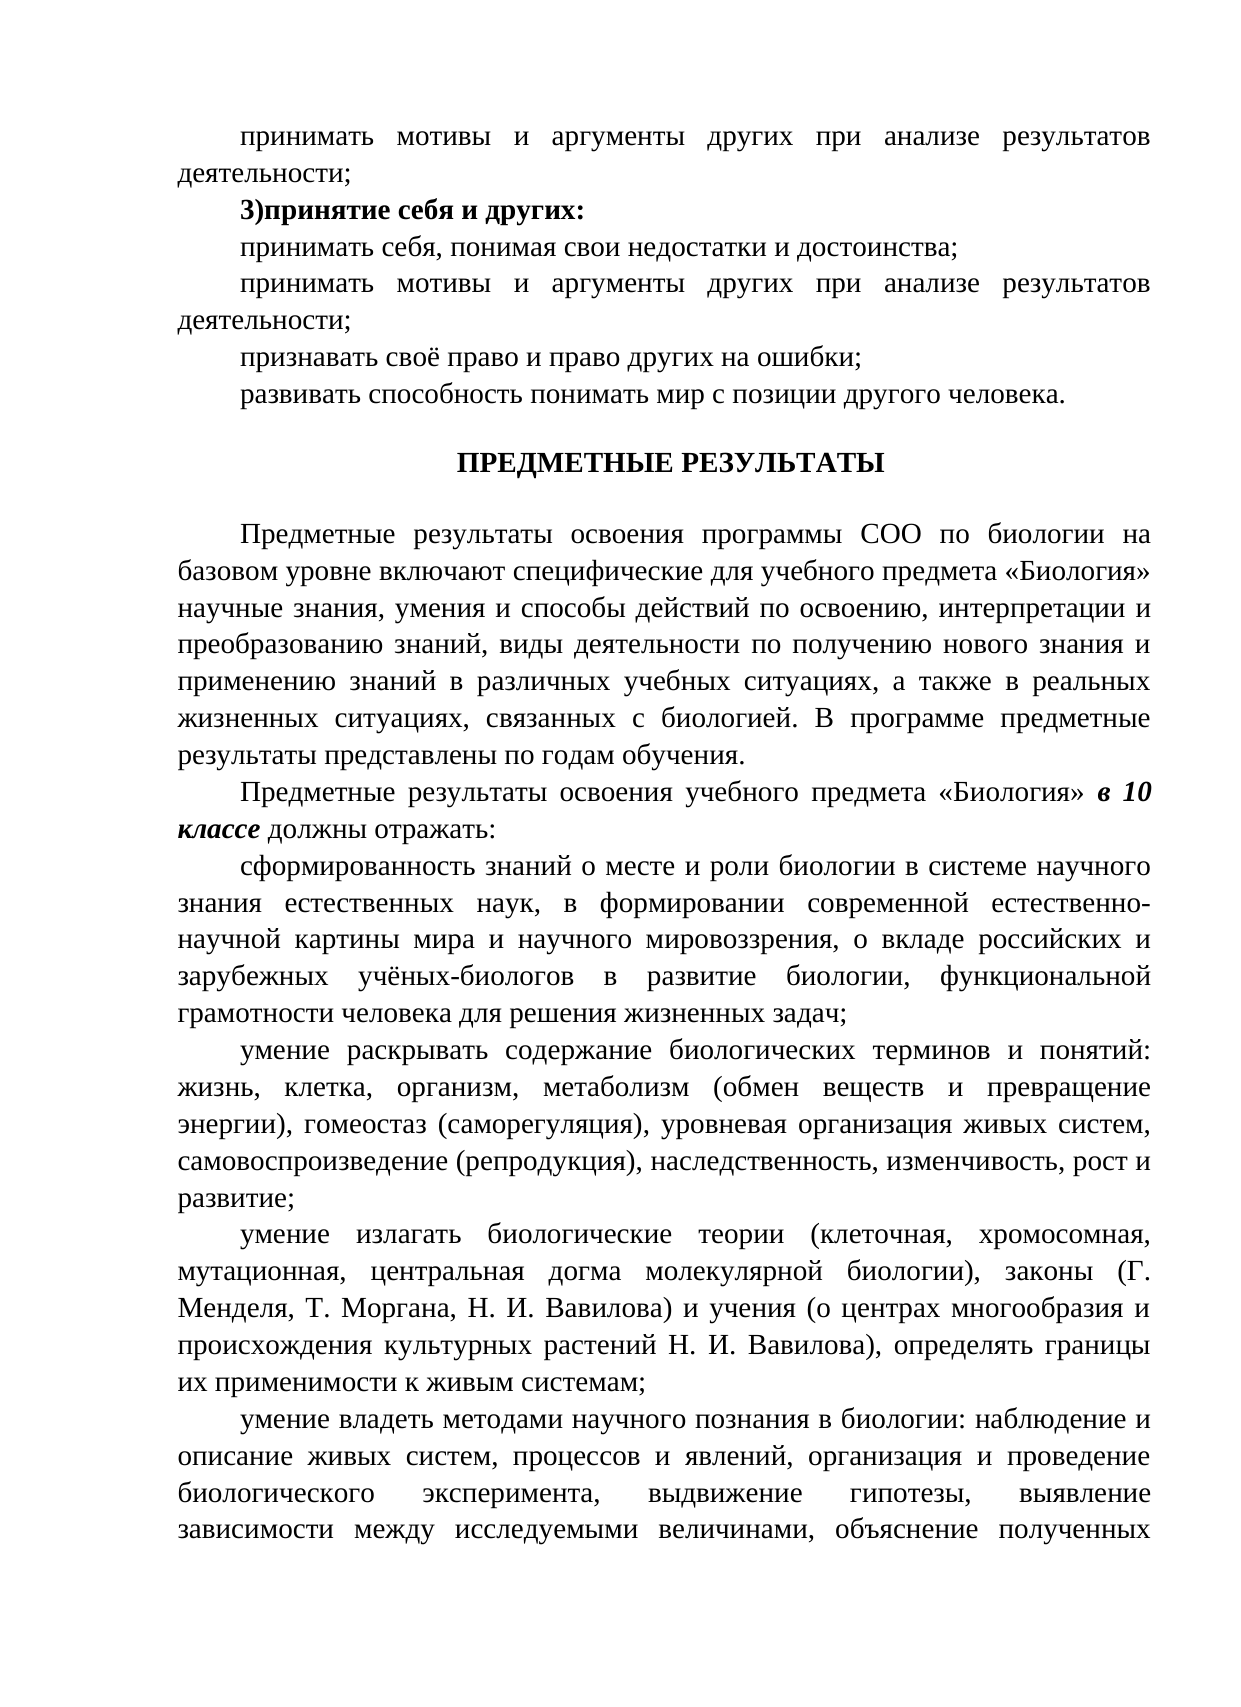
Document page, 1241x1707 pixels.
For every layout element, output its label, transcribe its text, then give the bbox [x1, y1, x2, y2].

text ПРЕДМЕТНЫЕ РЕЗУЛЬТАТЫ [190, 445, 1152, 479]
text умение излагать биологические теории (клеточная, хромосомная, мутационная, центральная догма молекулярной биологии), законы (Г. Менделя, Т. Моргана, Н. И. Вавилова) и учения (о центрах многообразия и происхождения культурных растений Н. И. Вавилова), определять границы их применимости к живым системам; [177, 1217, 1152, 1398]
text Предметные результаты освоения учебного предмета «Биология» в 10 классе должны отражать: [177, 774, 1152, 844]
text принимать мотивы и аргументы других при анализе результатов деятельности; [177, 118, 1152, 188]
text признавать своё право и право других на ошибки; [177, 339, 1152, 373]
text принимать себя, понимая свои недостатки и достоинства; [177, 229, 1152, 262]
text Предметные результаты освоения программы СОО по биологии на базовом уровне включают специфические для учебного предмета «Биология» научные знания, умения и способы действий по освоению, интерпретации и преобразованию знаний, виды деятельности по получению нового знания и применению знаний в различных учебных ситуациях, а также в реальных жизненных ситуациях, связанных с биологией. В программе предметные результаты представлены по годам обучения. [177, 516, 1152, 771]
text умение раскрывать содержание биологических терминов и понятий: жизнь, клетка, организм, метаболизм (обмен веществ и превращение энергии), гомеостаз (саморегуляция), уровневая организация живых систем, самовоспроизведение (репродукция), наследственность, изменчивость, рост и развитие; [177, 1032, 1152, 1213]
text развивать способность понимать мир с позиции другого человека. [177, 376, 1152, 410]
text сформированность знаний о месте и роли биологии в системе научного знания естественных наук, в формировании современной естественно-научной картины мира и научного мировоззрения, о вкладе российских и зарубежных учёных-биологов в развитие биологии, функциональной грамотности человека для решения жизненных задач; [177, 848, 1152, 1029]
text принимать мотивы и аргументы других при анализе результатов деятельности; [177, 266, 1152, 336]
text 3)принятие себя и других: [177, 192, 1152, 225]
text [177, 1401, 1152, 1545]
